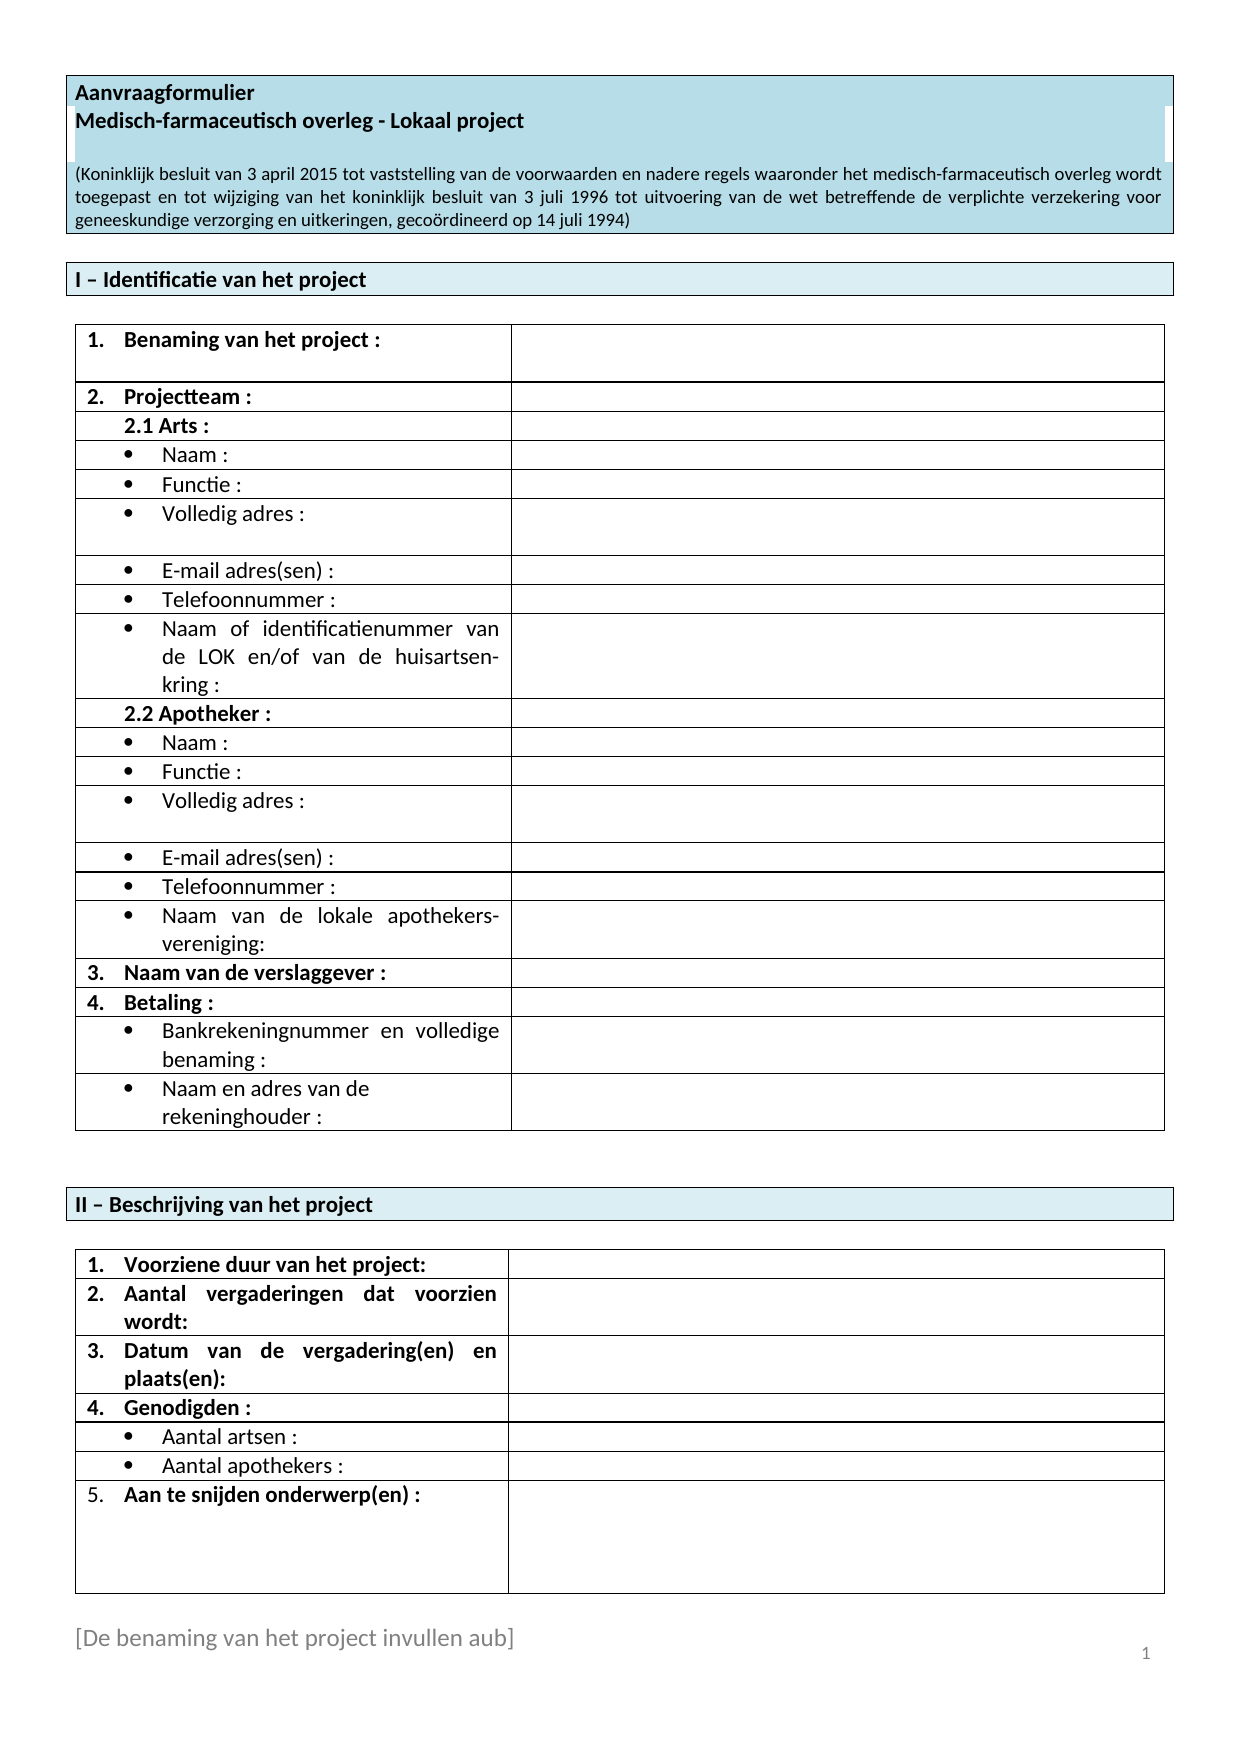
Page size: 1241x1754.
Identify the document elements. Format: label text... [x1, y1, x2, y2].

table_cell Functie : [76, 470, 511, 498]
table_cell Datum van de vergadering(en) en plaats(en): [76, 1336, 508, 1392]
table_cell Volledig adres : [76, 786, 511, 842]
text Aanvraagformulier [67, 76, 1173, 106]
table_cell Betaling : [76, 988, 511, 1016]
table_cell Naam : [76, 441, 511, 469]
table_cell Projectteam : [76, 383, 511, 411]
table_cell Telefoonnummer : [76, 873, 511, 900]
table_cell [512, 901, 1164, 957]
table_cell [512, 757, 1164, 785]
table_cell [512, 585, 1164, 613]
table_cell [512, 556, 1164, 584]
table_cell 2.2 Apotheker : [76, 699, 511, 727]
table_cell [509, 1452, 1164, 1479]
table_cell [512, 728, 1164, 756]
table_cell [512, 786, 1164, 842]
table_cell [512, 614, 1164, 698]
table_cell Genodigden : [76, 1394, 508, 1421]
table_cell [509, 1481, 1164, 1593]
table_cell Aantal apothekers : [76, 1452, 508, 1479]
table_cell Aantal artsen : [76, 1423, 508, 1451]
table_cell [512, 699, 1164, 727]
table_cell Volledig adres : [76, 499, 511, 555]
table_cell 2.1 Arts : [76, 412, 511, 439]
table_cell Aantal vergaderingen dat voorzien wordt: [76, 1279, 508, 1335]
table_header Voorziene duur van het project: [76, 1250, 508, 1278]
table_cell [512, 1017, 1164, 1073]
table_cell [509, 1394, 1164, 1421]
table_cell E-mail adres(sen) : [76, 556, 511, 584]
table_header [512, 325, 1164, 381]
table_cell [512, 988, 1164, 1016]
table_cell Naam : [76, 728, 511, 756]
table_cell [512, 412, 1164, 439]
table_cell Naam en adres van de rekeninghouder : [76, 1074, 511, 1130]
text I – Identificatie van het project [67, 263, 1173, 295]
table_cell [76, 1481, 508, 1593]
table_cell Bankrekeningnummer en volledige benaming : [76, 1017, 511, 1073]
table_cell [512, 873, 1164, 900]
table_header Benaming van het project : [76, 325, 511, 381]
table_cell [512, 959, 1164, 987]
table_cell [509, 1279, 1164, 1335]
text Medisch-farmaceutisch overleg - Lokaal project [75, 106, 1165, 134]
table_cell E-mail adres(sen) : [76, 843, 511, 871]
table_cell [512, 499, 1164, 555]
table_cell Naam of identificatienummer van de LOK en/of van de huisartsen-kring : [76, 614, 511, 698]
text II – Beschrijving van het project [67, 1188, 1173, 1220]
table_cell [512, 1074, 1164, 1130]
table_cell [512, 843, 1164, 871]
table_cell Functie : [76, 757, 511, 785]
table_cell Telefoonnummer : [76, 585, 511, 613]
table_cell [512, 441, 1164, 469]
table_cell [512, 383, 1164, 411]
table_cell [509, 1336, 1164, 1392]
table_cell Naam van de verslaggever : [76, 959, 511, 987]
table_header [509, 1250, 1164, 1278]
table_cell Naam van de lokale apothekers-vereniging: [76, 901, 511, 957]
text (Koninklijk besluit van 3 april 2015 tot vaststelling van de voorwaarden en nadere regels waaronder het medisch-farmaceutisch overleg wordt toegepast en tot wijziging van het koninklijk besluit van 3 juli 1996 tot uitvoering van de wet betreffende de verplichte verzekering voor geneeskundige verzorging en uitkeringen, gecoördineerd op 14 juli 1994) [67, 159, 1173, 233]
table_cell [509, 1423, 1164, 1451]
table_cell [512, 470, 1164, 498]
